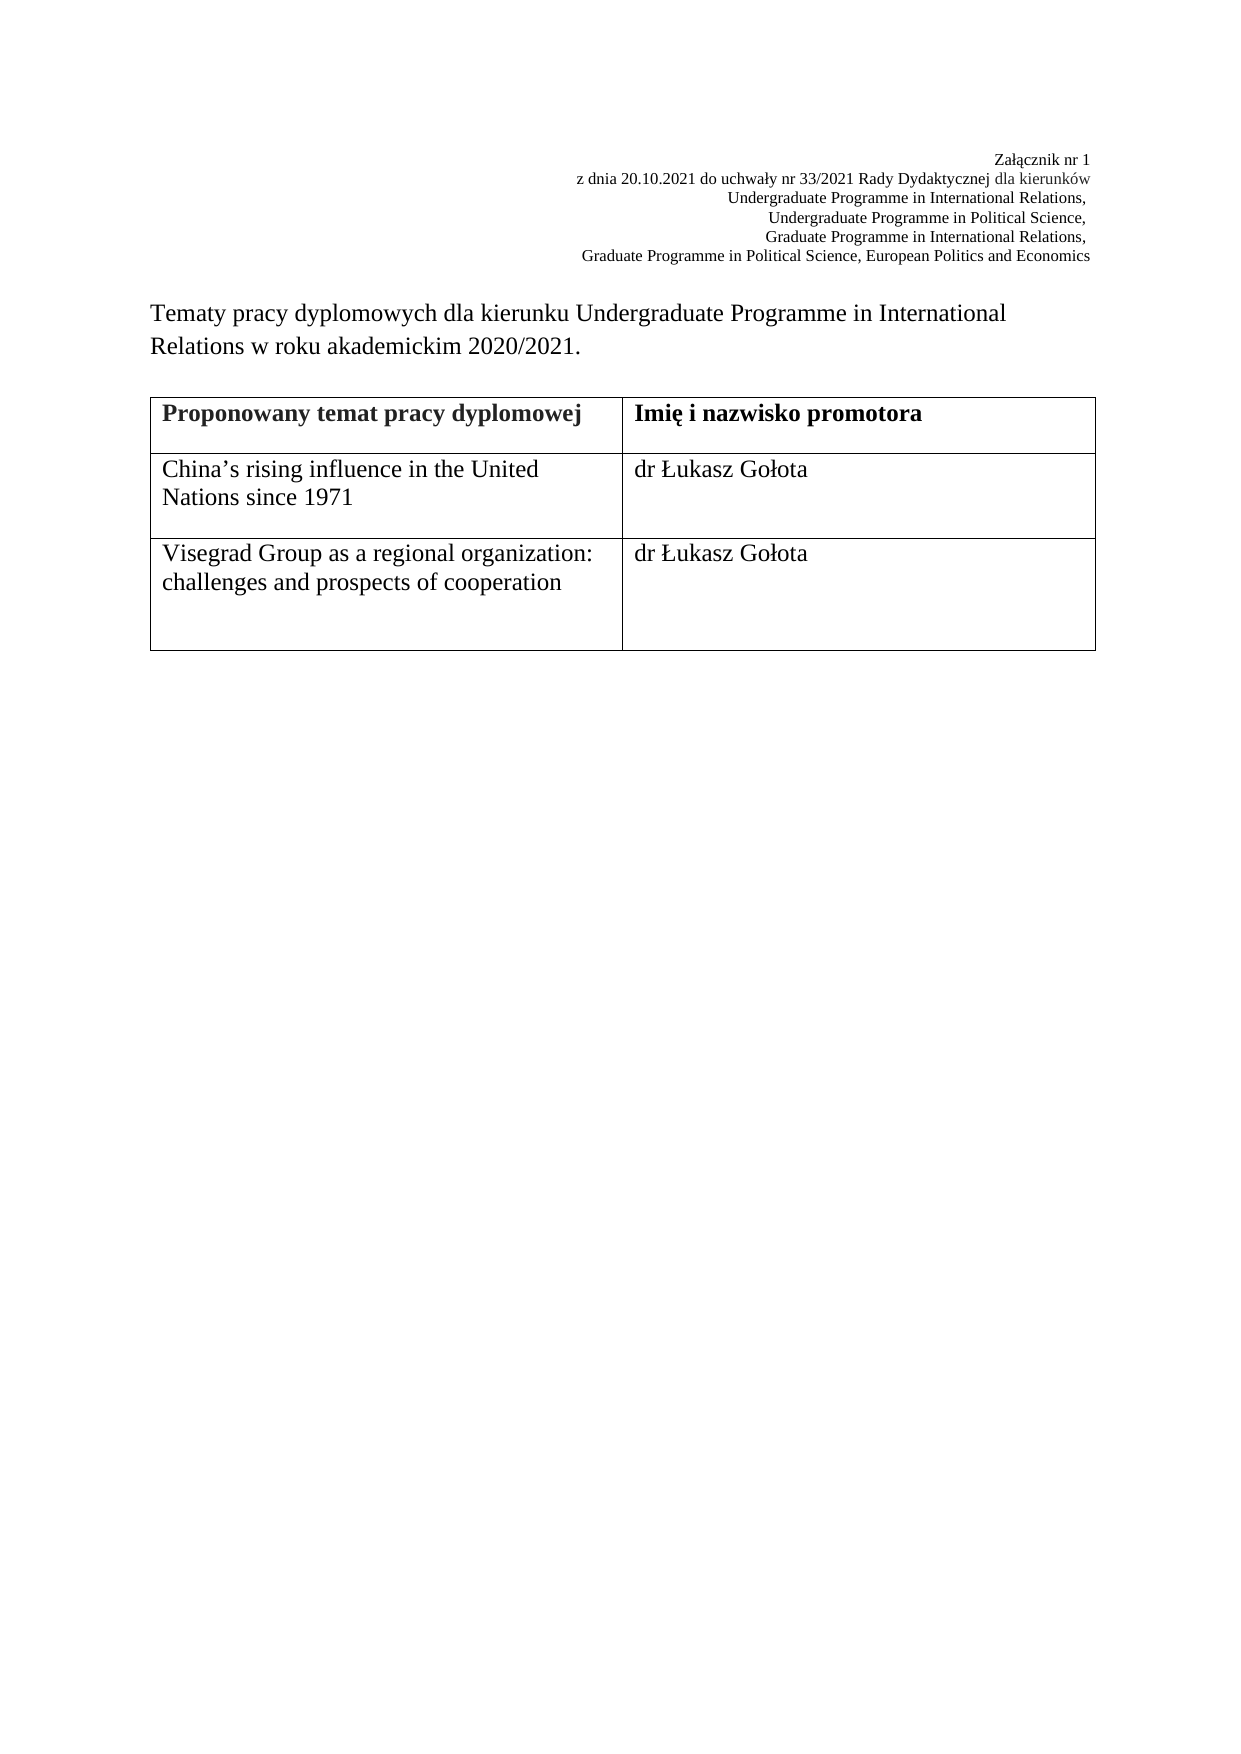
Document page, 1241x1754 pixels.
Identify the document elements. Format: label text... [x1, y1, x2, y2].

table_cell dr Łukasz Gołota [623, 539, 1095, 650]
table_cell Visegrad Group as a regional organization: challenges and prospects of cooperation [151, 539, 622, 650]
table_cell dr Łukasz Gołota [623, 454, 1095, 537]
table_header Proponowany temat pracy dyplomowej [151, 398, 622, 453]
text Tematy pracy dyplomowych dla kierunku Undergraduate Programme in International Relations w roku akademickim 2020/2021. [150, 298, 1090, 360]
table_cell China’s rising influence in the United Nations since 1971 [151, 454, 622, 537]
text z dnia 20.10.2021 do uchwały nr 33/2021 Rady Dydaktycznej dla kierunków Undergraduate Programme in International Relations, Undergraduate Programme in Political Science, Graduate Programme in International Relations, Graduate Programme in Political Science, European Politics and Economics [150, 169, 1090, 265]
table_header Imię i nazwisko promotora [623, 398, 1095, 453]
text Załącznik nr 1 [150, 150, 1090, 169]
